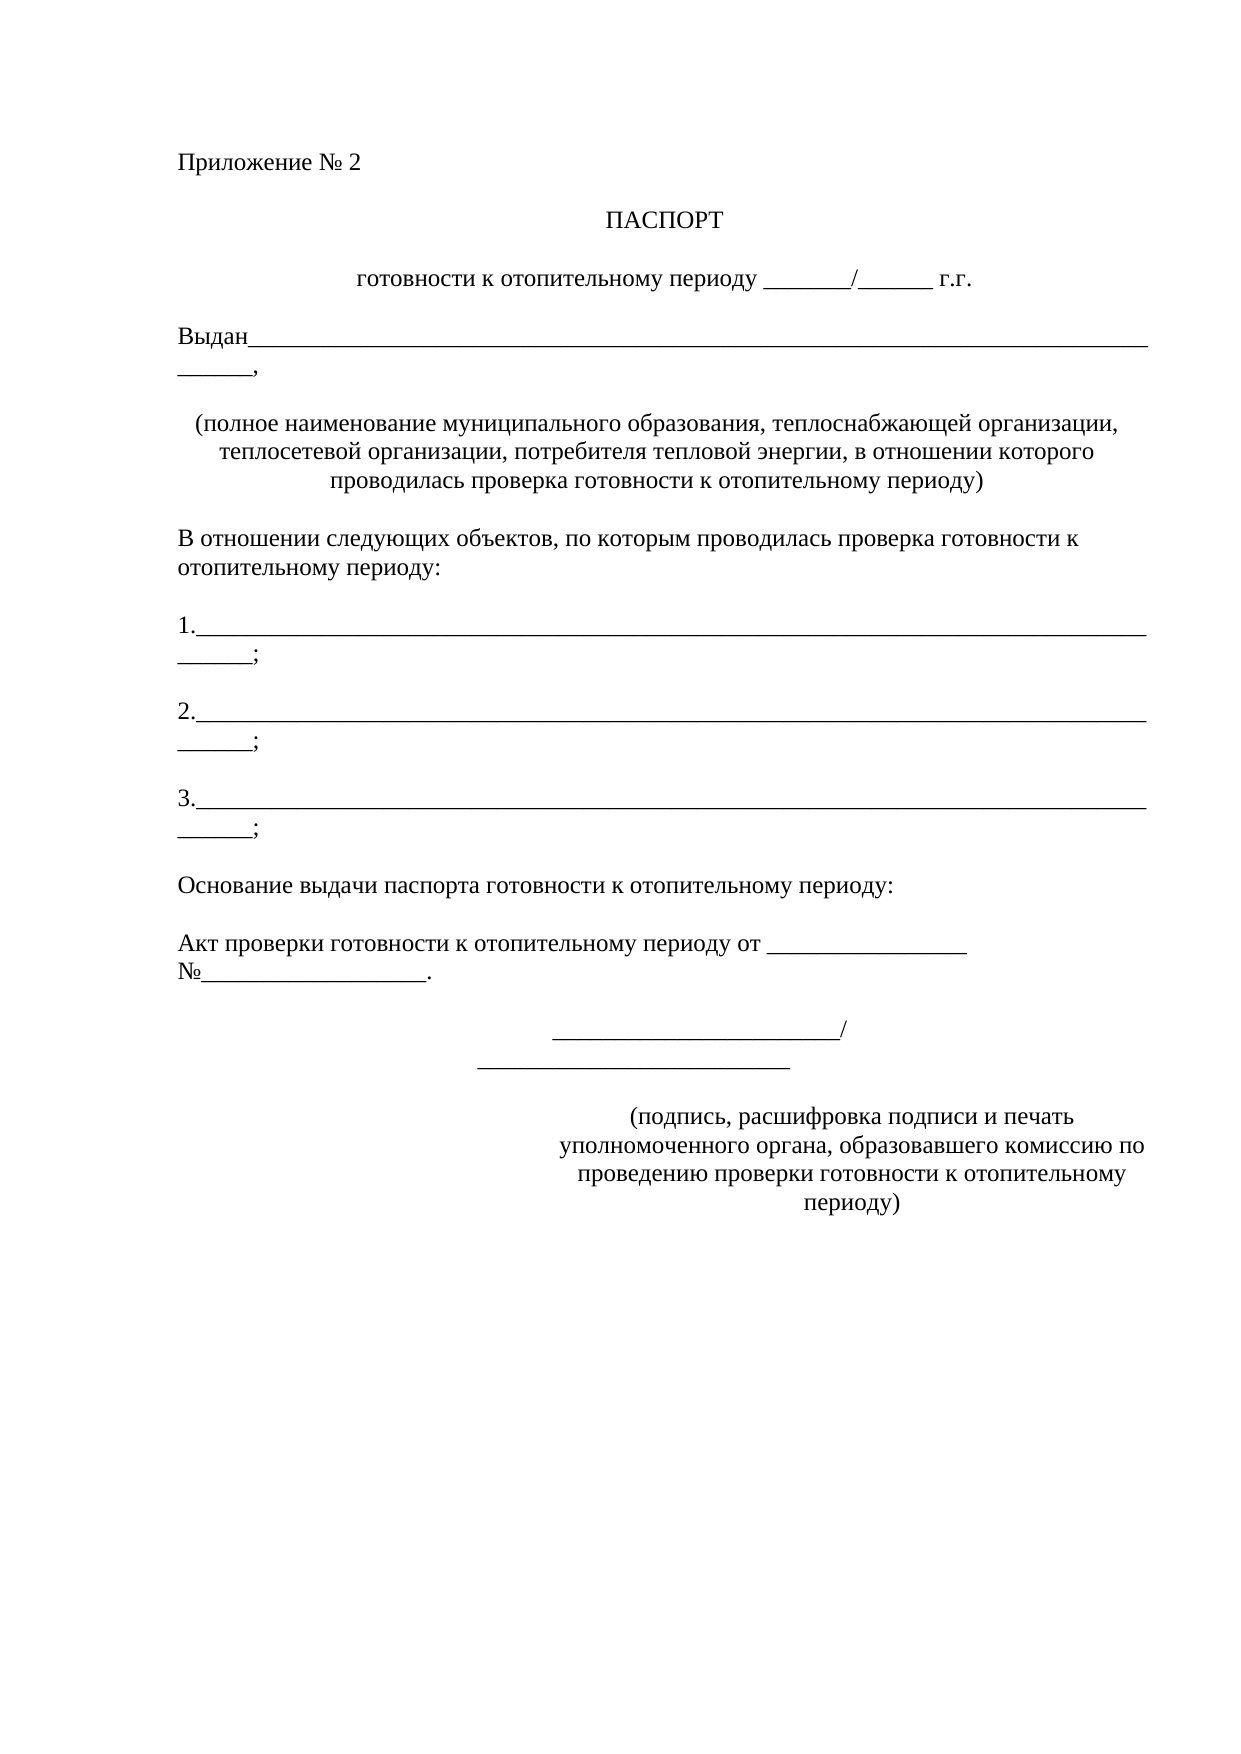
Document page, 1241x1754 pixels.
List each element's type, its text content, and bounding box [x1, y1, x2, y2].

text готовности к отопительному периоду _______/______ г.г. [177, 263, 1152, 292]
text Выдан______________________________________________________________________________, [177, 321, 1152, 378]
text Приложение № 2 [177, 147, 1152, 176]
text 2.__________________________________________________________________________________; [177, 696, 1152, 754]
text 1.__________________________________________________________________________________; [177, 610, 1152, 667]
text (полное наименование муниципального образования, теплоснабжающей организации, теплосетевой организации, потребителя тепловой энергии, в отношении которого проводилась проверка готовности к отопительному периоду) [177, 408, 1137, 494]
text Акт проверки готовности к отопительному периоду от ________________ №__________________. [177, 928, 1152, 985]
text Основание выдачи паспорта готовности к отопительному периоду: [177, 870, 1152, 898]
text В отношении следующих объектов, по которым проводилась проверка готовности к отопительному периоду: [177, 523, 1152, 581]
text _______________________/_________________________ [477, 1014, 1152, 1072]
text (подпись, расшифровка подписи и печать уполномоченного органа, образовавшего комиссию по проведению проверки готовности к отопительному периоду) [552, 1101, 1152, 1216]
text ПАСПОРТ [177, 205, 1152, 234]
text 3.__________________________________________________________________________________; [177, 783, 1152, 841]
